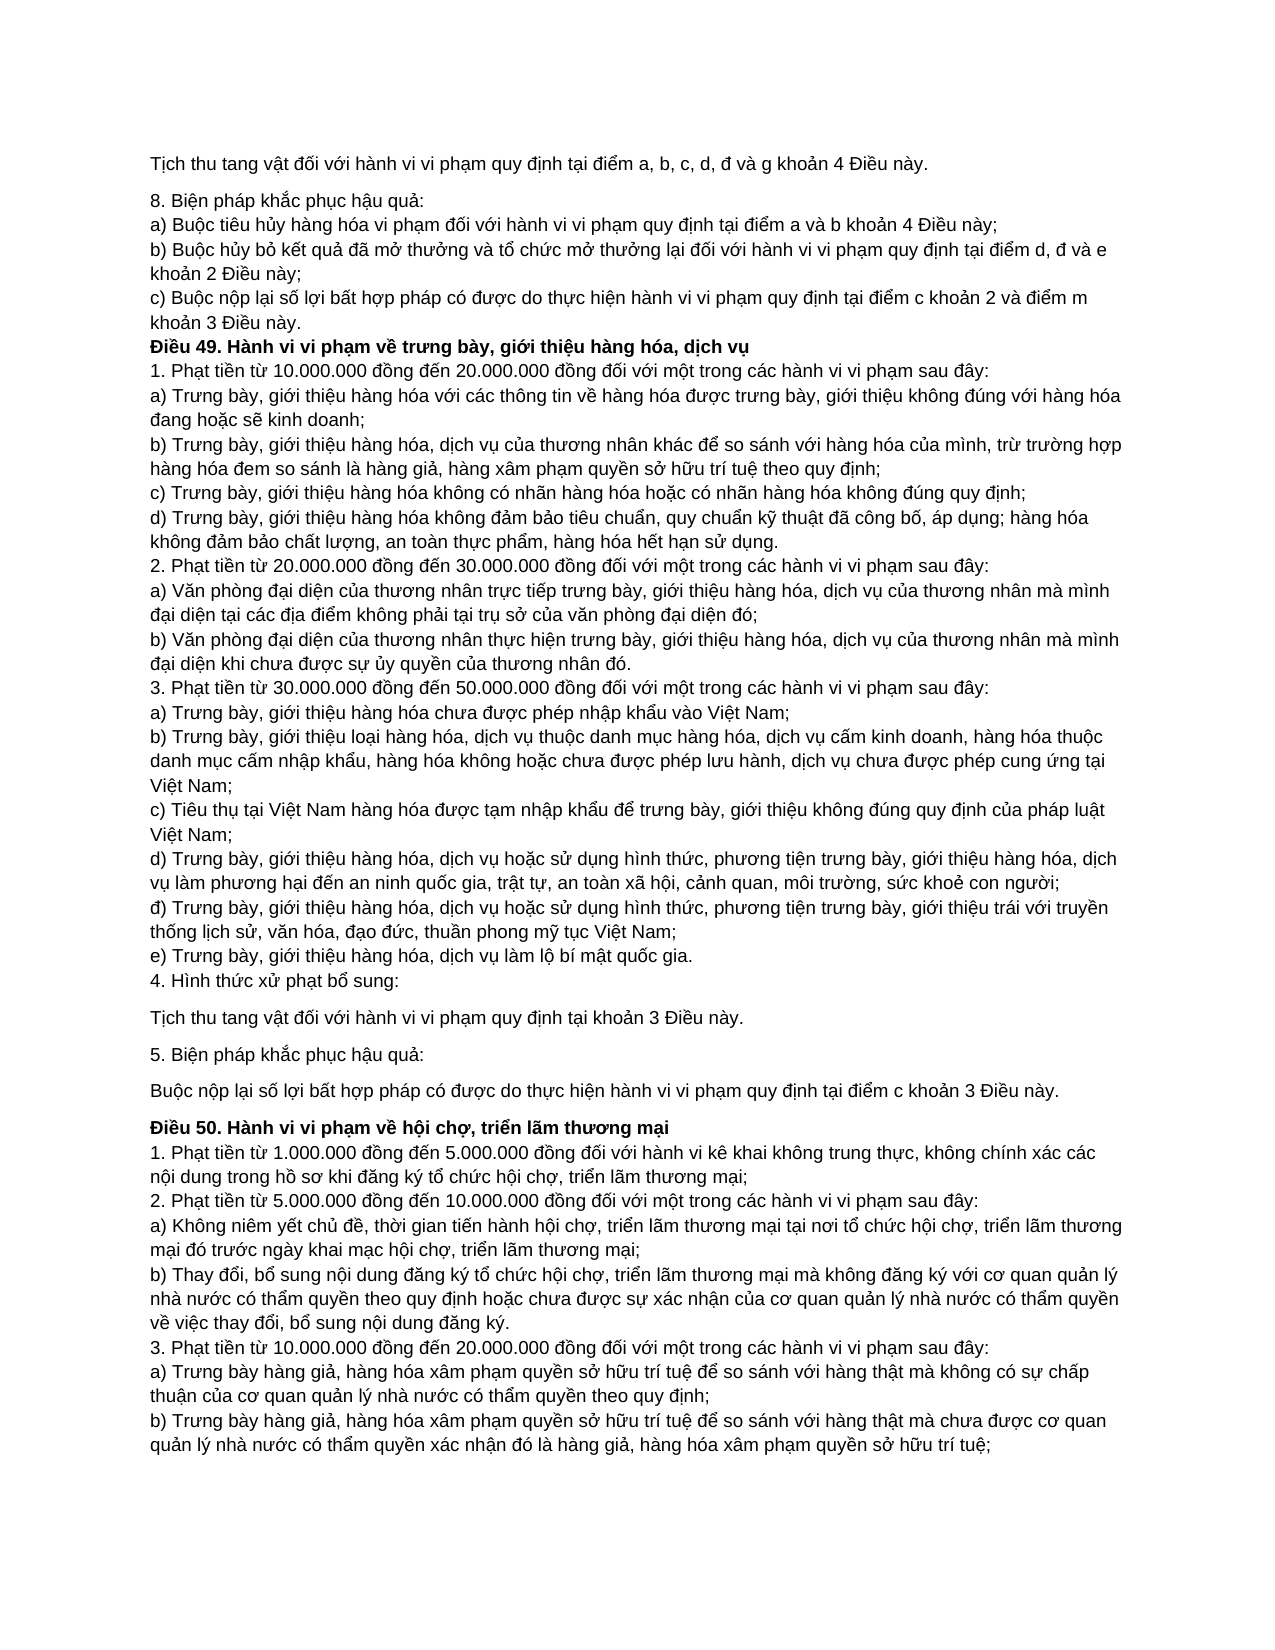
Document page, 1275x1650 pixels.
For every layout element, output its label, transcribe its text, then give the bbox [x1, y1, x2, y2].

text d) Trưng bày, giới thiệu hàng hóa, dịch vụ hoặc sử dụng hình thức, phương tiện trưng bày, giới thiệu hàng hóa, dịch vụ làm phương hại đến an ninh quốc gia, trật tự, an toàn xã hội, cảnh quan, môi trường, sức khoẻ con người; [150, 845, 1125, 894]
text b) Trưng bày hàng giả, hàng hóa xâm phạm quyền sở hữu trí tuệ để so sánh với hàng thật mà chưa được cơ quan quản lý nhà nước có thẩm quyền xác nhận đó là hàng giả, hàng hóa xâm phạm quyền sở hữu trí tuệ; [150, 1407, 1125, 1456]
text a) Trưng bày, giới thiệu hàng hóa chưa được phép nhập khẩu vào Việt Nam; [150, 699, 1125, 723]
text b) Thay đổi, bổ sung nội dung đăng ký tổ chức hội chợ, triển lãm thương mại mà không đăng ký với cơ quan quản lý nhà nước có thẩm quyền theo quy định hoặc chưa được sự xác nhận của cơ quan quản lý nhà nước có thẩm quyền về việc thay đổi, bổ sung nội dung đăng ký. [150, 1261, 1125, 1334]
text b) Trưng bày, giới thiệu hàng hóa, dịch vụ của thương nhân khác để so sánh với hàng hóa của mình, trừ trường hợp hàng hóa đem so sánh là hàng giả, hàng xâm phạm quyền sở hữu trí tuệ theo quy định; [150, 431, 1125, 479]
text 1. Phạt tiền từ 1.000.000 đồng đến 5.000.000 đồng đối với hành vi kê khai không trung thực, không chính xác các nội dung trong hồ sơ khi đăng ký tổ chức hội chợ, triển lãm thương mại; [150, 1139, 1125, 1187]
text Điều 50. Hành vi vi phạm về hội chợ, triển lãm thương mại [150, 1114, 1125, 1139]
text a) Trưng bày hàng giả, hàng hóa xâm phạm quyền sở hữu trí tuệ để so sánh với hàng thật mà không có sự chấp thuận của cơ quan quản lý nhà nước có thẩm quyền theo quy định; [150, 1358, 1125, 1407]
text c) Trưng bày, giới thiệu hàng hóa không có nhãn hàng hóa hoặc có nhãn hàng hóa không đúng quy định; [150, 479, 1125, 504]
text a) Buộc tiêu hủy hàng hóa vi phạm đối với hành vi vi phạm quy định tại điểm a và b khoản 4 Điều này; [150, 211, 1125, 236]
text c) Buộc nộp lại số lợi bất hợp pháp có được do thực hiện hành vi vi phạm quy định tại điểm c khoản 2 và điểm m khoản 3 Điều này. [150, 284, 1125, 333]
text 5. Biện pháp khắc phục hậu quả: [150, 1041, 1125, 1065]
text 1. Phạt tiền từ 10.000.000 đồng đến 20.000.000 đồng đối với một trong các hành vi vi phạm sau đây: [150, 357, 1125, 382]
text e) Trưng bày, giới thiệu hàng hóa, dịch vụ làm lộ bí mật quốc gia. [150, 942, 1125, 967]
text b) Văn phòng đại diện của thương nhân thực hiện trưng bày, giới thiệu hàng hóa, dịch vụ của thương nhân mà mình đại diện khi chưa được sự ủy quyền của thương nhân đó. [150, 626, 1125, 674]
text d) Trưng bày, giới thiệu hàng hóa không đảm bảo tiêu chuẩn, quy chuẩn kỹ thuật đã công bố, áp dụng; hàng hóa không đảm bảo chất lượng, an toàn thực phẩm, hàng hóa hết hạn sử dụng. [150, 504, 1125, 552]
text 4. Hình thức xử phạt bổ sung: [150, 967, 1125, 991]
text đ) Trưng bày, giới thiệu hàng hóa, dịch vụ hoặc sử dụng hình thức, phương tiện trưng bày, giới thiệu trái với truyền thống lịch sử, văn hóa, đạo đức, thuần phong mỹ tục Việt Nam; [150, 894, 1125, 942]
text Điều 49. Hành vi vi phạm về trưng bày, giới thiệu hàng hóa, dịch vụ [150, 333, 1125, 357]
text 8. Biện pháp khắc phục hậu quả: [150, 187, 1125, 211]
text a) Trưng bày, giới thiệu hàng hóa với các thông tin về hàng hóa được trưng bày, giới thiệu không đúng với hàng hóa đang hoặc sẽ kinh doanh; [150, 382, 1125, 431]
text Tịch thu tang vật đối với hành vi vi phạm quy định tại khoản 3 Điều này. [150, 1004, 1125, 1028]
text Tịch thu tang vật đối với hành vi vi phạm quy định tại điểm a, b, c, d, đ và g khoản 4 Điều này. [150, 150, 1125, 174]
text 3. Phạt tiền từ 30.000.000 đồng đến 50.000.000 đồng đối với một trong các hành vi vi phạm sau đây: [150, 674, 1125, 699]
text 2. Phạt tiền từ 5.000.000 đồng đến 10.000.000 đồng đối với một trong các hành vi vi phạm sau đây: [150, 1187, 1125, 1212]
text 3. Phạt tiền từ 10.000.000 đồng đến 20.000.000 đồng đối với một trong các hành vi vi phạm sau đây: [150, 1334, 1125, 1358]
text a) Không niêm yết chủ đề, thời gian tiến hành hội chợ, triển lãm thương mại tại nơi tổ chức hội chợ, triển lãm thương mại đó trước ngày khai mạc hội chợ, triển lãm thương mại; [150, 1212, 1125, 1261]
text c) Tiêu thụ tại Việt Nam hàng hóa được tạm nhập khẩu để trưng bày, giới thiệu không đúng quy định của pháp luật Việt Nam; [150, 796, 1125, 845]
text Buộc nộp lại số lợi bất hợp pháp có được do thực hiện hành vi vi phạm quy định tại điểm c khoản 3 Điều này. [150, 1077, 1125, 1102]
text b) Buộc hủy bỏ kết quả đã mở thưởng và tổ chức mở thưởng lại đối với hành vi vi phạm quy định tại điểm d, đ và e khoản 2 Điều này; [150, 236, 1125, 284]
text b) Trưng bày, giới thiệu loại hàng hóa, dịch vụ thuộc danh mục hàng hóa, dịch vụ cấm kinh doanh, hàng hóa thuộc danh mục cấm nhập khẩu, hàng hóa không hoặc chưa được phép lưu hành, dịch vụ chưa được phép cung ứng tại Việt Nam; [150, 723, 1125, 796]
text 2. Phạt tiền từ 20.000.000 đồng đến 30.000.000 đồng đối với một trong các hành vi vi phạm sau đây: [150, 552, 1125, 577]
text a) Văn phòng đại diện của thương nhân trực tiếp trưng bày, giới thiệu hàng hóa, dịch vụ của thương nhân mà mình đại diện tại các địa điểm không phải tại trụ sở của văn phòng đại diện đó; [150, 577, 1125, 626]
